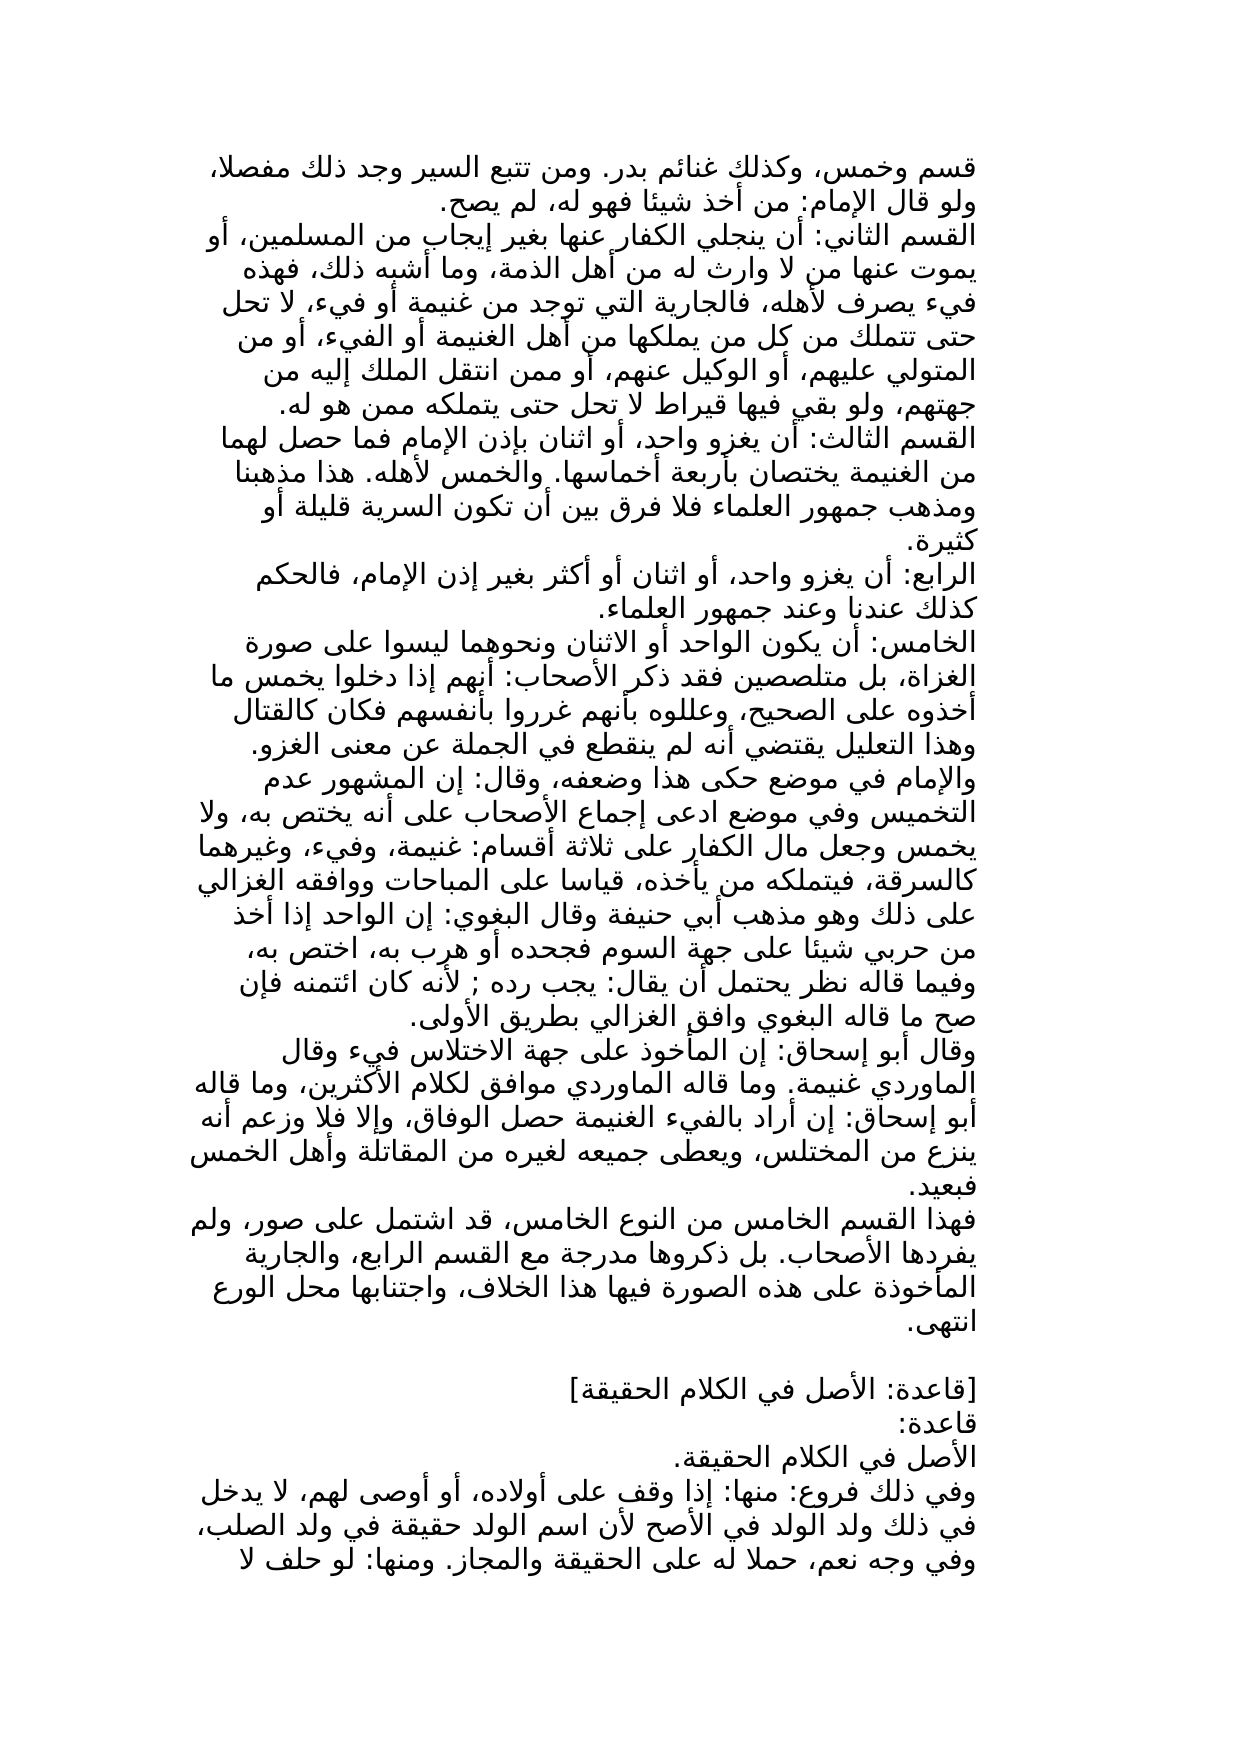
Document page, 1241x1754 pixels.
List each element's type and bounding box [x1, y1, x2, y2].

text [187, 150, 978, 1576]
